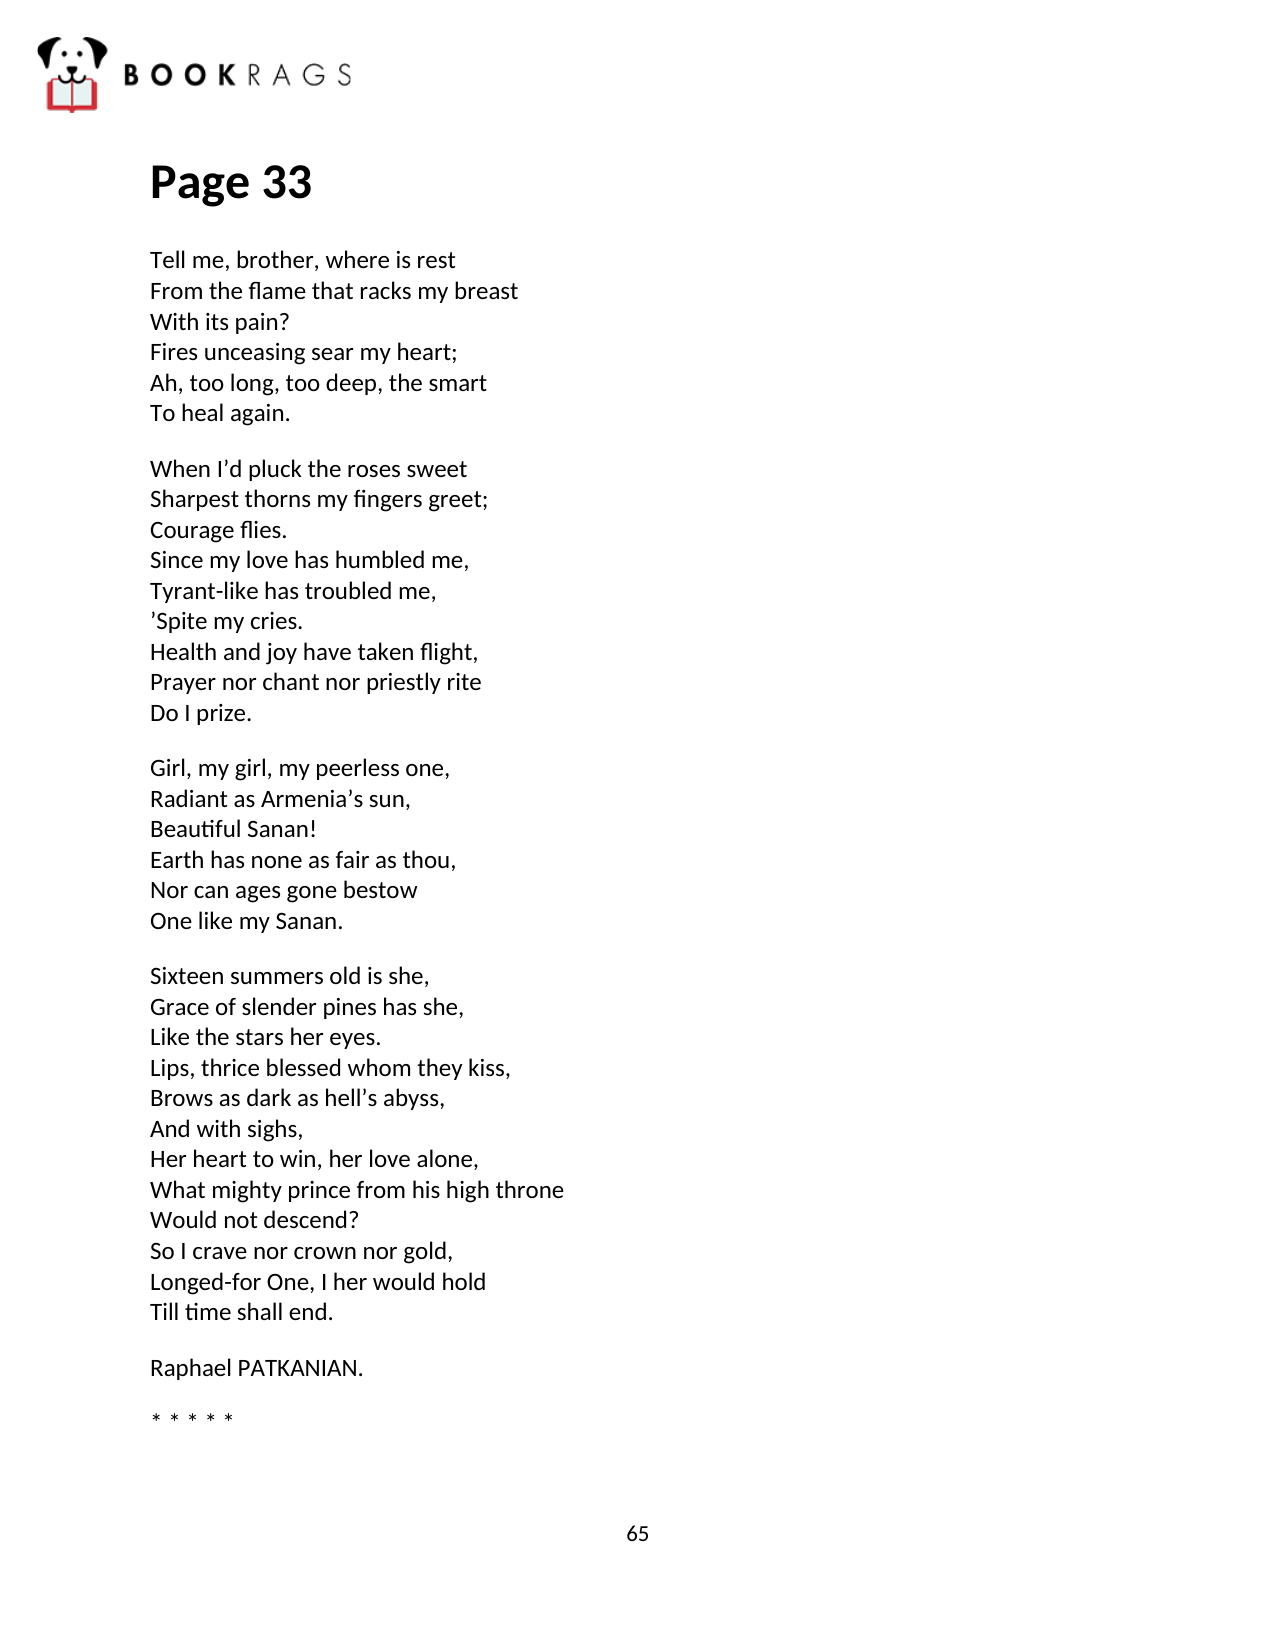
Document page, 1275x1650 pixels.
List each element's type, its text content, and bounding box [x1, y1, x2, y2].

text Tell me, brother, where is rest From the flame that racks my breast With its pain? Fires unceasing sear my heart; Ah, too long, too deep, the smart To heal again. [150, 244, 1125, 428]
text Raphael PATKANIAN. [150, 1352, 1125, 1382]
text Page 33 [150, 150, 1125, 211]
text Girl, my girl, my peerless one, Radiant as Armenia’s sun, Beautiful Sanan! Earth has none as fair as thou, Nor can ages gone bestow One like my Sanan. [150, 752, 1125, 936]
picture [37, 37, 351, 113]
text Sixteen summers old is she, Grace of slender pines has she, Like the stars her eyes. Lips, thrice blessed whom they kiss, Brows as dark as hell’s abyss, And with sighs, Her heart to win, her love alone, What mighty prince from his high throne Would not descend? So I crave nor crown nor gold, Longed-for One, I her would hold Till time shall end. [150, 961, 1125, 1327]
text * * * * * [150, 1407, 1125, 1438]
text When I’d pluck the roses sweet Sharpest thorns my fingers greet; Courage flies. Since my love has humbled me, Tyrant-like has troubled me, ’Spite my cries. Health and joy have taken flight, Prayer nor chant nor priestly rite Do I prize. [150, 453, 1125, 727]
